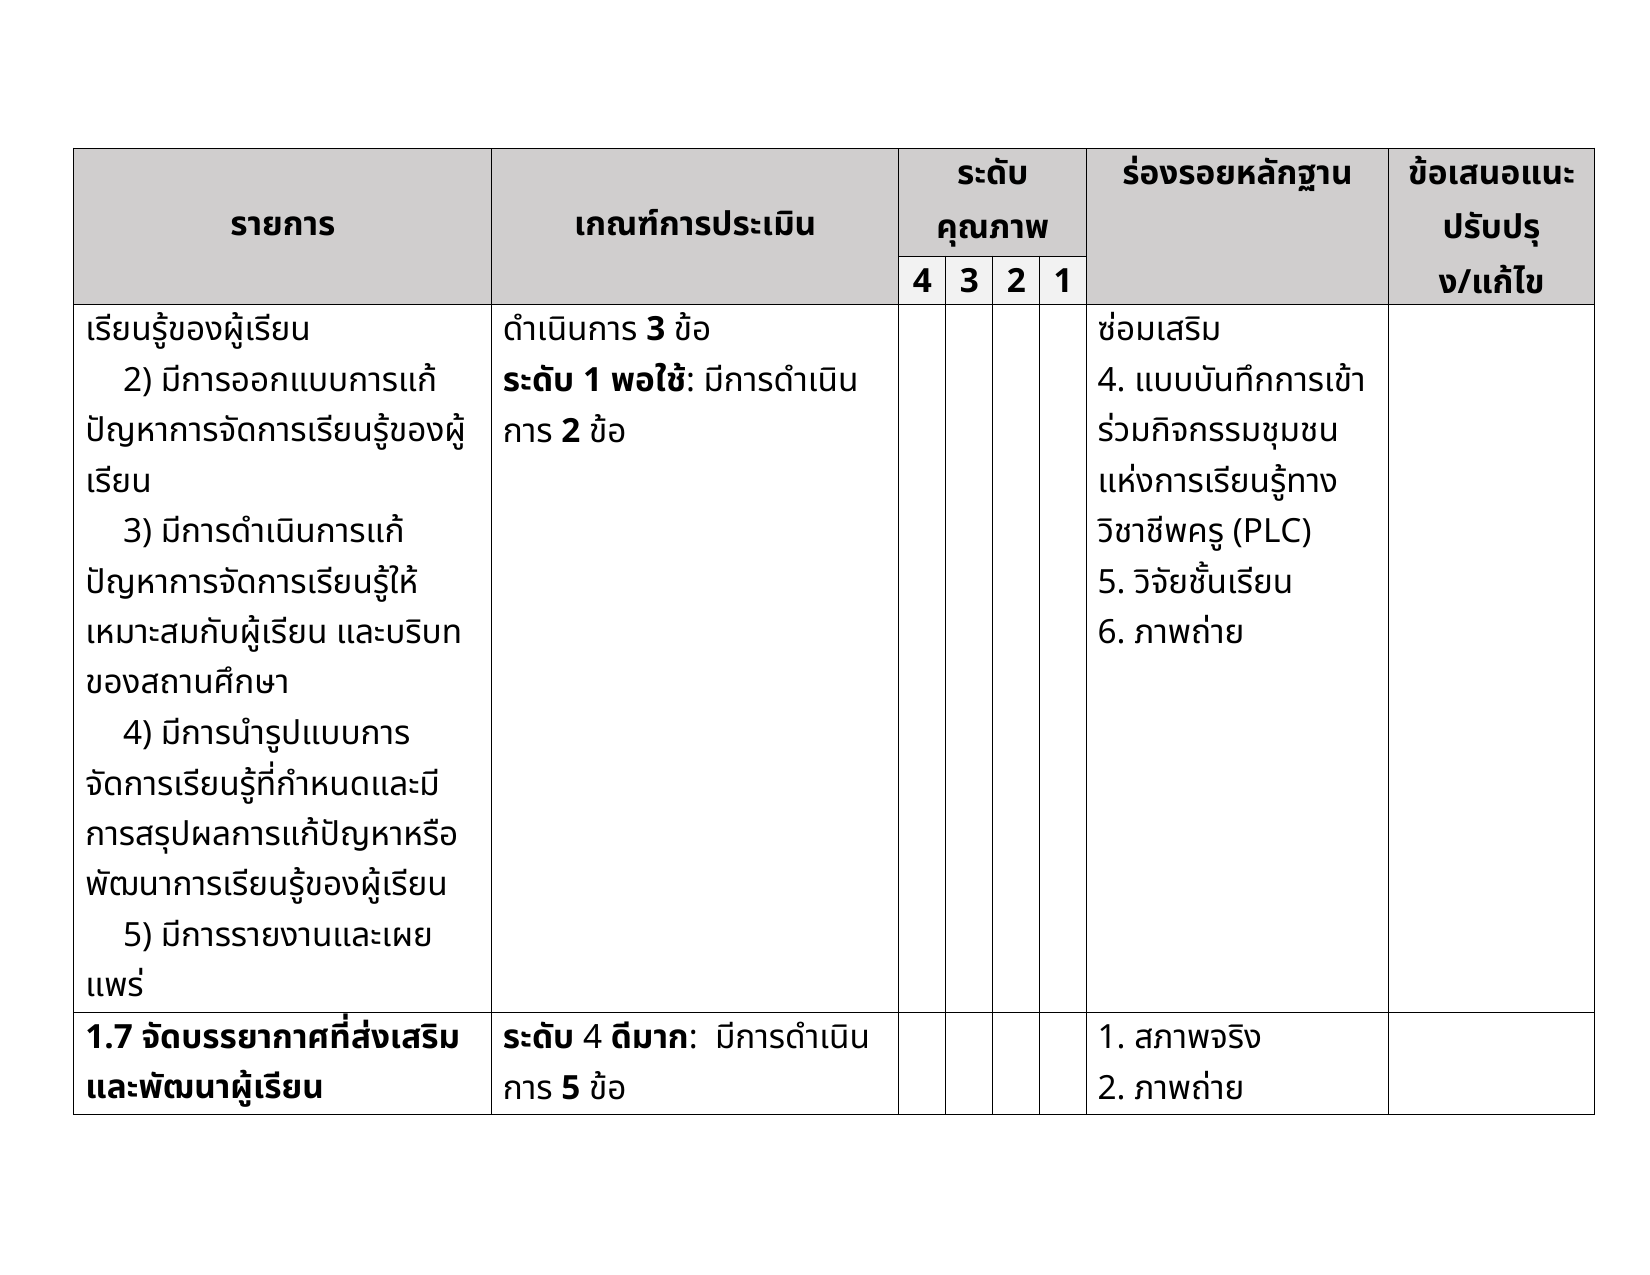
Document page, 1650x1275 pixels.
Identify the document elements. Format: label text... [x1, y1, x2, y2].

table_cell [492, 305, 898, 1012]
table_cell [1389, 305, 1594, 1012]
table_cell [1040, 1013, 1086, 1114]
table_header ระดับคุณภาพ [899, 149, 1086, 256]
table_header เกณฑ์การประเมิน [492, 149, 898, 304]
table_cell 3 [946, 257, 992, 304]
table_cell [1087, 305, 1388, 1012]
table_cell [946, 1013, 992, 1114]
table_header ข้อเสนอแนะ ปรับปรุง/แก้ไข [1389, 149, 1594, 304]
table_cell 2 [993, 257, 1039, 304]
table_cell [993, 1013, 1039, 1114]
table_cell [899, 1013, 945, 1114]
table_header ร่องรอยหลักฐาน [1087, 149, 1388, 304]
table_cell [993, 305, 1039, 1012]
table_cell [946, 305, 992, 1012]
table_cell [899, 305, 945, 1012]
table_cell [1087, 1013, 1388, 1114]
table_header รายการ [74, 149, 491, 304]
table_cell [492, 1013, 898, 1114]
table_cell [1389, 1013, 1594, 1114]
table_cell 4 [899, 257, 945, 304]
table_cell 1 [1040, 257, 1086, 304]
table_cell [1040, 305, 1086, 1012]
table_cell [74, 305, 491, 1012]
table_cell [74, 1013, 491, 1114]
